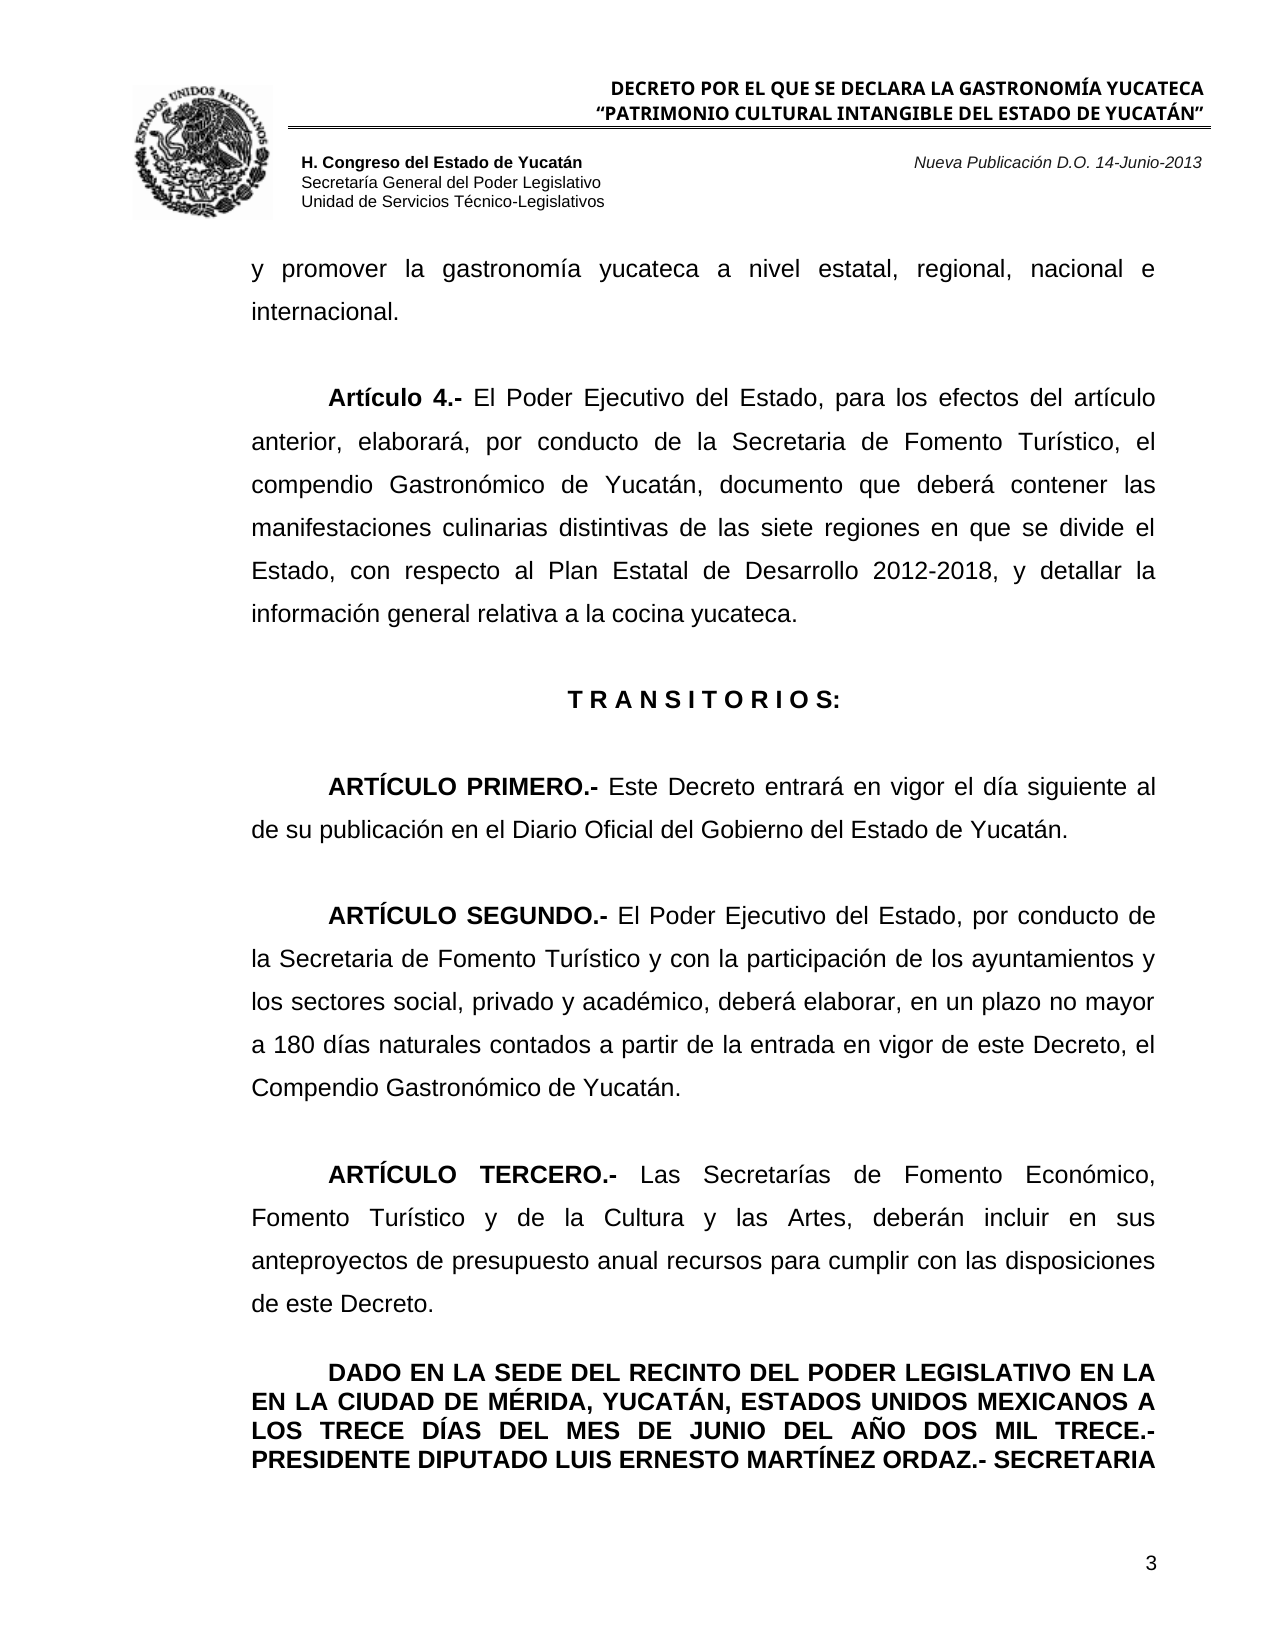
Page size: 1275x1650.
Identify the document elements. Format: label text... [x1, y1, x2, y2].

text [251, 254, 1157, 326]
text Artículo 4.- El Poder Ejecutivo del Estado, para los efectos del artículo anterior, elaborará, por conducto de la Secretaria de Fomento Turístico, el compendio Gastronómico de Yucatán, documento que deberá contener las manifestaciones culinarias distintivas de las siete regiones en que se divide el Estado, con respecto al Plan Estatal de Desarrollo 2012-2018, y detallar la información general relativa a la cocina yucateca. [251, 383, 1157, 628]
text T R A N S I T O R I O S: [251, 685, 1157, 714]
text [251, 1358, 1157, 1473]
text ARTÍCULO SEGUNDO.- El Poder Ejecutivo del Estado, por conducto de la Secretaria de Fomento Turístico y con la participación de los ayuntamientos y los sectores social, privado y académico, deberá elaborar, en un plazo no mayor a 180 días naturales contados a partir de la entrada en vigor de este Decreto, el Compendio Gastronómico de Yucatán. [251, 901, 1157, 1102]
text ARTÍCULO PRIMERO.- Este Decreto entrará en vigor el día siguiente al de su publicación en el Diario Oficial del Gobierno del Estado de Yucatán. [251, 771, 1157, 843]
text ARTÍCULO TERCERO.- Las Secretarías de Fomento Económico, Fomento Turístico y de la Cultura y las Artes, deberán incluir en sus anteproyectos de presupuesto anual recursos para cumplir con las disposiciones de este Decreto. [251, 1159, 1157, 1318]
